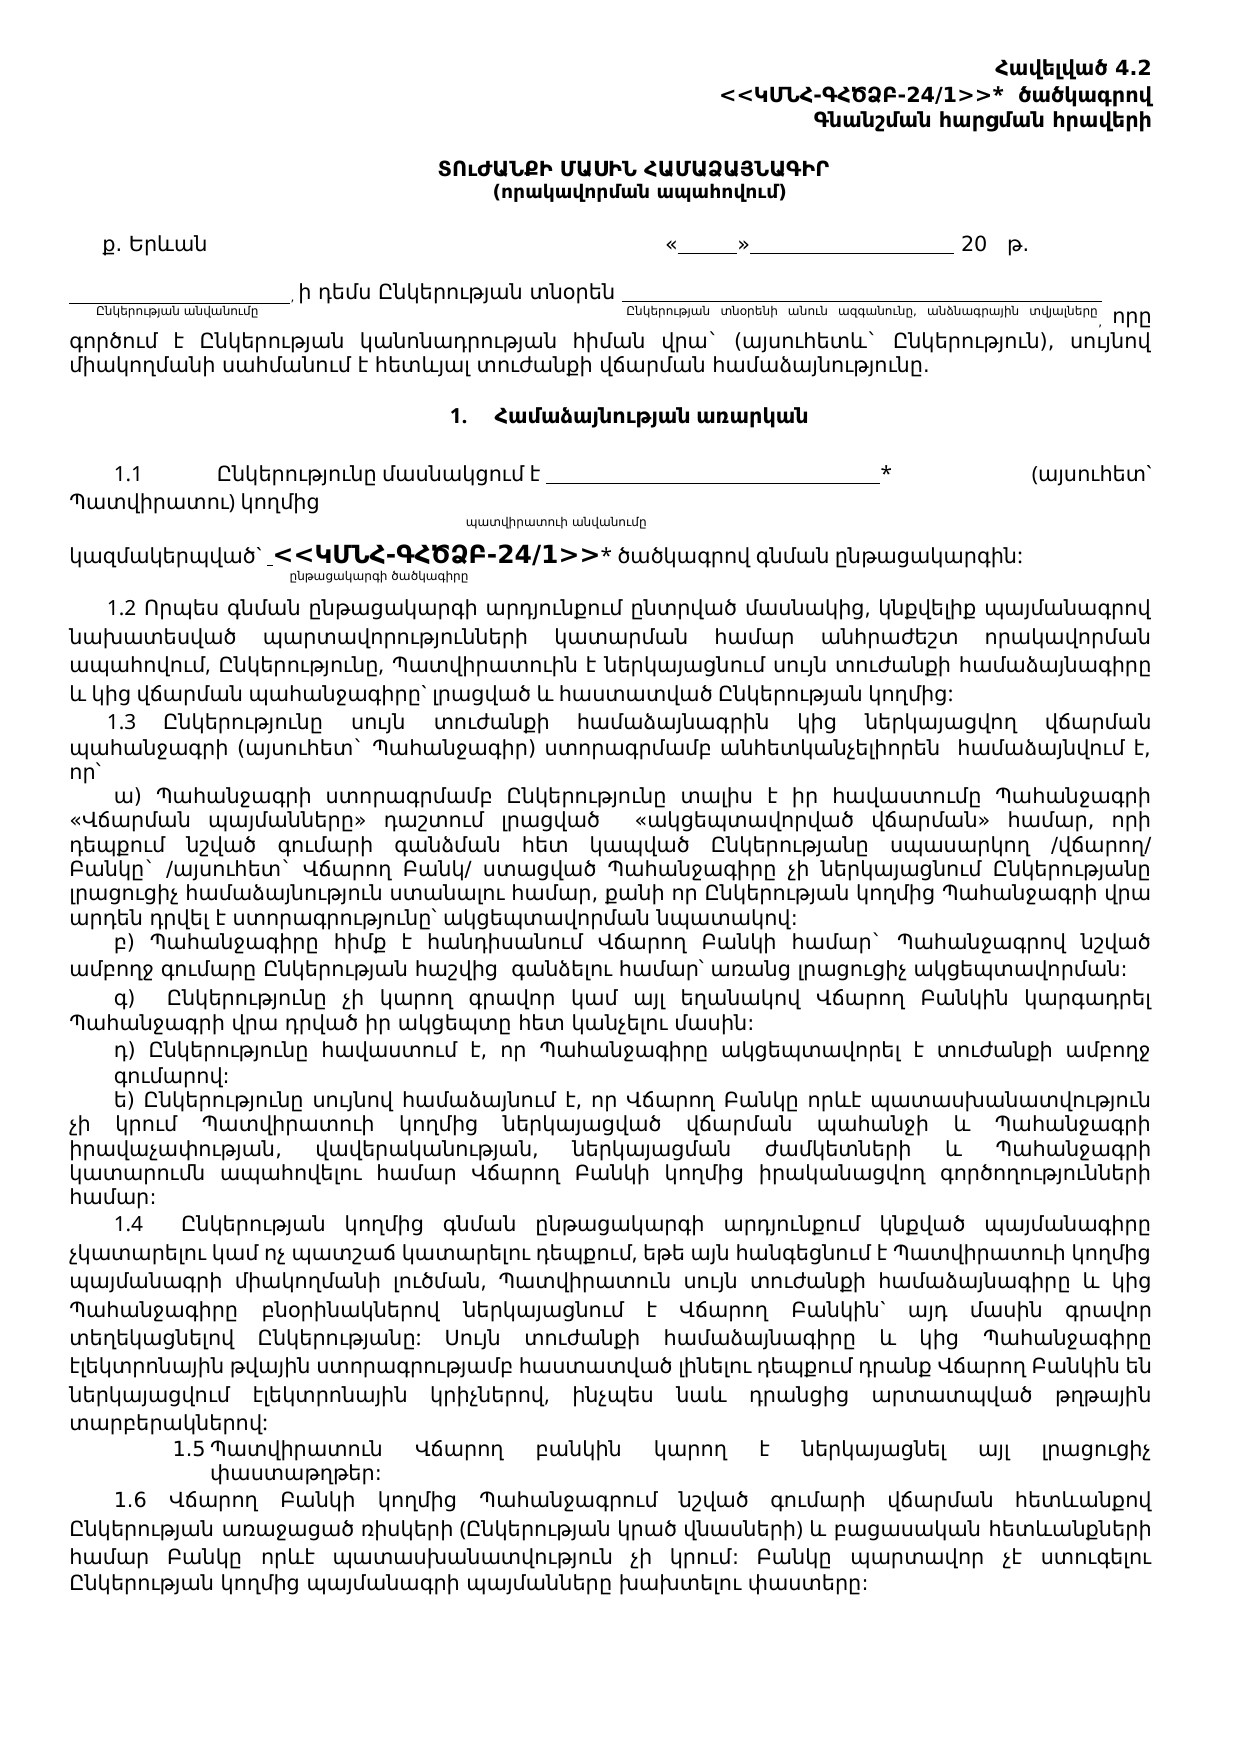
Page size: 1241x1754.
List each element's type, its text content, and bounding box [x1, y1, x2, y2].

list Ընկերությունը մասնակցում է * (այսուհետ` Պատվիրատու) կողմից [69, 459, 1152, 516]
list Պատվիրատուն Վճարող բանկին կարող է ներկայացնել այլ լրացուցիչ փաստաթղթեր: [172, 1437, 1152, 1485]
text Հավելված 4.2 [69, 56, 1152, 80]
text <<ԿՄՆՀ-ԳՀԾՁԲ-24/1>>* ծածկագրով [69, 80, 1152, 108]
text 1.2 Որպես գնման ընթացակարգի արդյունքում ընտրված մասնակից, կնքվելիք պայմանագրով նախատեսված պարտավորությունների կատարման համար անհրաժեշտ որակավորման ապահովում, Ընկերությունը, Պատվիրատուին է ներկայացնում սույն տուժանքի համաձայնագիրը և կից վճարման պահանջագիրը` լրացված և հաստատված Ընկերության կողմից: [69, 593, 1152, 707]
text 1.6 Վճարող Բանկի կողմից Պահանջագրում նշված գումարի վճարման հետևանքով Ընկերության առաջացած ռիսկերի (Ընկերության կրած վնասների) և բացասական հետևանքների համար Բանկը որևէ պատասխանատվություն չի կրում: Բանկը պարտավոր չէ ստուգելու Ընկերության կողմից պայմանագրի պայմանները խախտելու փաստերը: [69, 1485, 1152, 1595]
text 1.3 Ընկերությունը սույն տուժանքի համաձայնագրին կից ներկայացվող վճարման պահանջագրի (այսուհետ` Պահանջագիր) ստորագրմամբ անհետկանչելիորեն համաձայնվում է, որ՝ [69, 707, 1152, 784]
list Համաձայնության առարկան [107, 402, 1152, 430]
text Ընկերության անվանումը Ընկերության տնօրենի անուն ազգանունը, անձնագրային տվյալները, որը գործում է Ընկերության կանոնադրության հիման վրա` (այսուհետև` Ընկերություն), սույնով միակողմանի սահմանում է հետևյալ տուժանքի վճարման համաձայնությունը. [69, 304, 1152, 377]
text ե) Ընկերությունը սույնով համաձայնում է, որ Վճարող Բանկը որևէ պատասխանատվություն չի կրում Պատվիրատուի կողմից ներկայացված վճարման պահանջի և Պահանջագրի իրավաչափության, վավերականության, ներկայացման ժամկետների և Պահանջագրի կատարումն ապահովելու համար Վճարող Բանկի կողմից իրականացվող գործողությունների համար: [69, 1088, 1152, 1209]
text ՏՈւԺԱՆՔԻ ՄԱՍԻՆ ՀԱՄԱՁԱՅՆԱԳԻՐ [69, 157, 1152, 181]
text 1.4 Ընկերության կողմից գնման ընթացակարգի արդյունքում կնքված պայմանագիրը չկատարելու կամ ոչ պատշաճ կատարելու դեպքում, եթե այն հանգեցնում է Պատվիրատուի կողմից պայմանագրի միակողմանի լուծման, Պատվիրատուն սույն տուժանքի համաձայնագիրը և կից Պահանջագիրը բնօրինակներով ներկայացնում է Վճարող Բանկին` այդ մասին գրավոր տեղեկացնելով Ընկերությանը: Սույն տուժանքի համաձայնագիրը և կից Պահանջագիրը էլեկտրոնային թվային ստորագրությամբ հաստատված լինելու դեպքում դրանք Վճարող Բանկին են ներկայացվում էլեկտրոնային կրիչներով, ինչպես նաև դրանցից արտատպված թղթային տարբերակներով: [69, 1209, 1152, 1437]
text (որակավորման ապահովում) [69, 181, 1152, 203]
text գ) Ընկերությունը չի կարող գրավոր կամ այլ եղանակով Վճարող Բանկին կարգադրել Պահանջագրի վրա դրված իր ակցեպտը հետ կանչելու մասին: [69, 983, 1152, 1035]
text ք. Երևան « » 20 թ. [69, 232, 1152, 256]
text պատվիրատուի անվանումը [113, 516, 1152, 540]
text դ) Ընկերությունը հավաստում է, որ Պահանջագիրը ակցեպտավորել է տուժանքի ամբողջ գումարով: [113, 1035, 1152, 1088]
text ընթացակարգի ծածկագիրը [113, 569, 1152, 593]
text կազմակերպված` <<ԿՄՆՀ-ԳՀԾՁԲ-24/1>>* ծածկագրով գնման ընթացակարգին: [69, 540, 1152, 569]
text Գնանշման հարցման հրավերի [69, 108, 1152, 132]
text բ) Պահանջագիրը հիմք է հանդիսանում Վճարող Բանկի համար` Պահանջագրով նշված ամբողջ գումարը Ընկերության հաշվից գանձելու համար՝ առանց լրացուցիչ ակցեպտավորման: [69, 930, 1152, 983]
text , ի դեմս Ընկերության տնօրեն [69, 280, 1152, 304]
text ա) Պահանջագրի ստորագրմամբ Ընկերությունը տալիս է իր հավաստումը Պահանջագրի «Վճարման պայմանները» դաշտում լրացված «ակցեպտավորված վճարման» համար, որի դեպքում նշված գումարի գանձման հետ կապված Ընկերությանը սպասարկող /վճարող/ Բանկը` /այսուհետ` Վճարող Բանկ/ ստացված Պահանջագիրը չի ներկայացնում Ընկերությանը լրացուցիչ համաձայնություն ստանալու համար, քանի որ Ընկերության կողմից Պահանջագրի վրա արդեն դրվել է ստորագրությունը՝ ակցեպտավորման նպատակով: [69, 784, 1152, 930]
